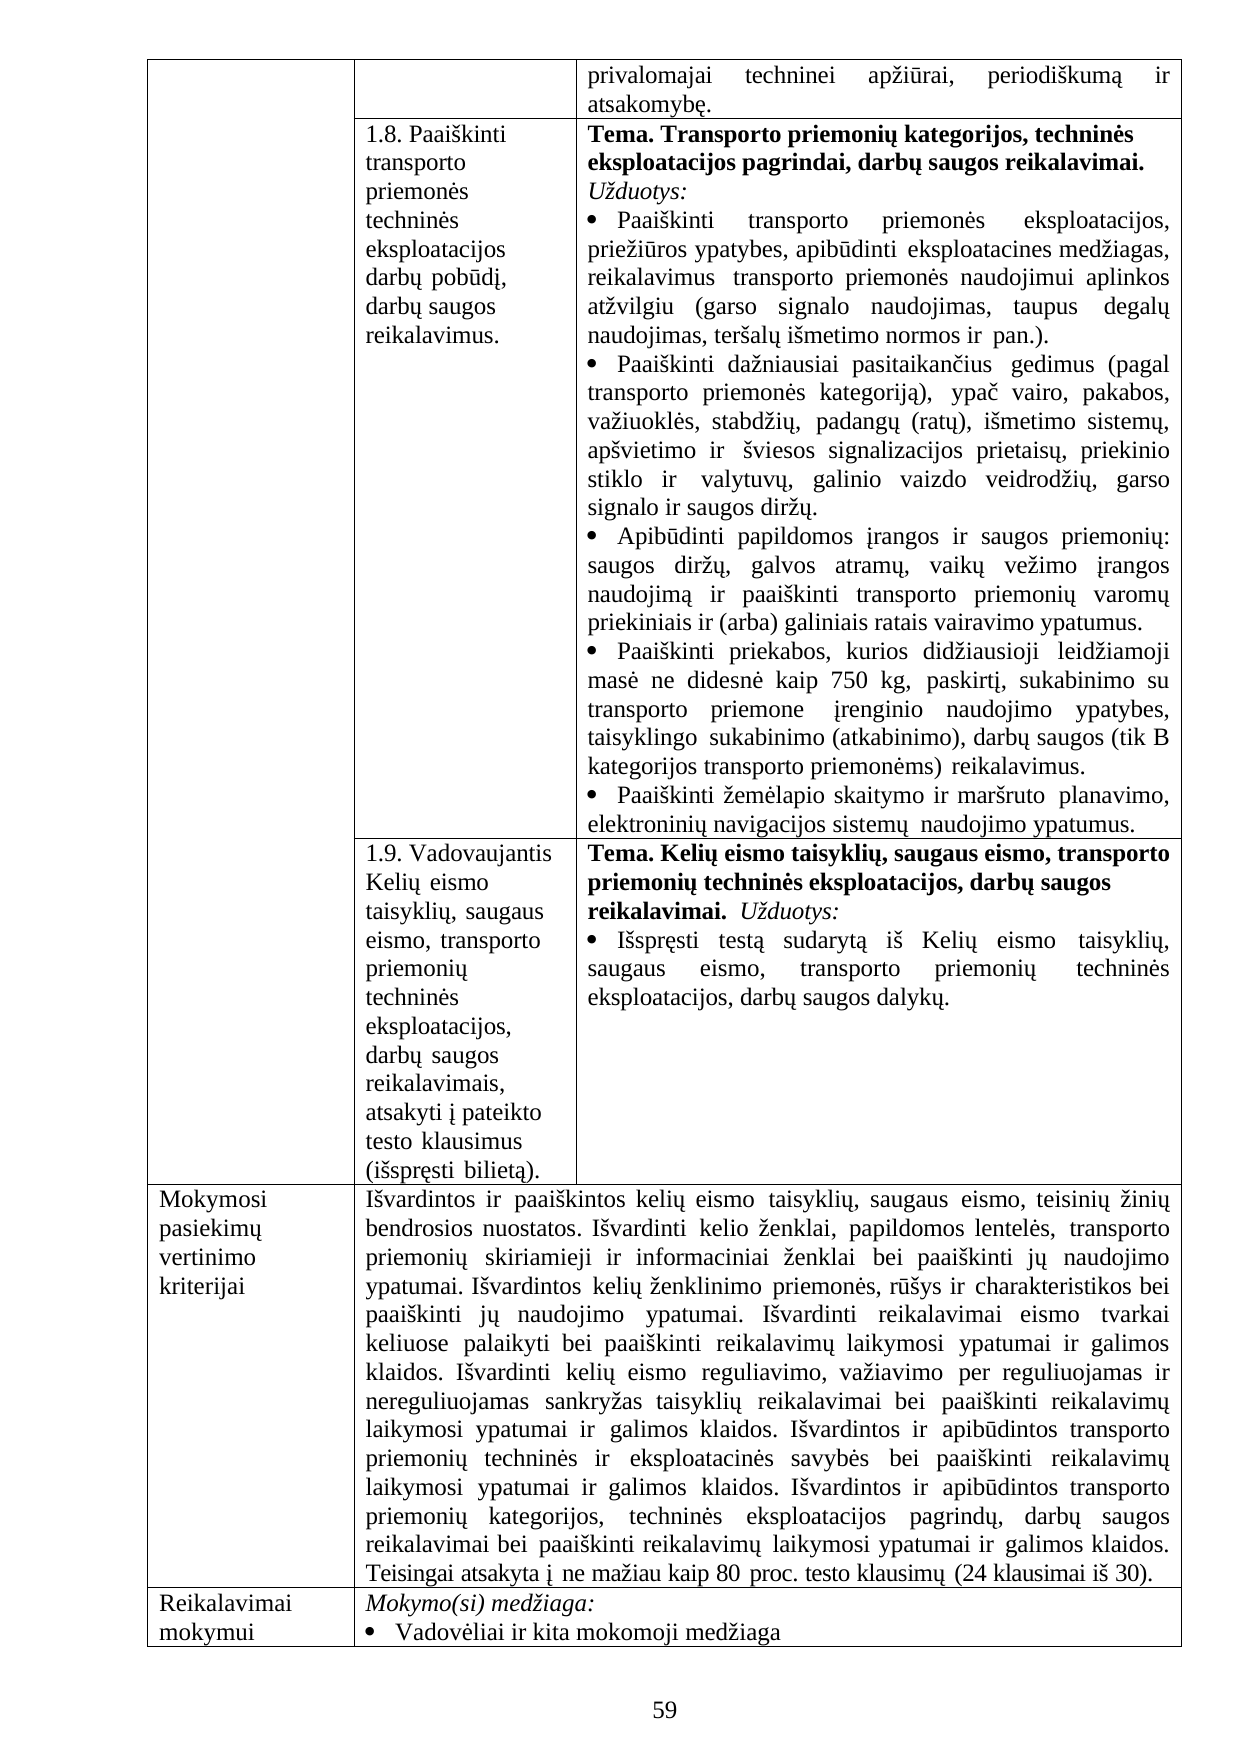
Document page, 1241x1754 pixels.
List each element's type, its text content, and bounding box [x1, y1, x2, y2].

table_cell Tema. Transporto priemonių kategorijos, techninės eksploatacijos pagrindai, darbų saugos reikalavimai. Užduotys: Paaiškinti transporto priemonės eksploatacijos, priežiūros ypatybes, apibūdinti eksploatacines medžiagas, reikalavimus transporto priemonės naudojimui aplinkos atžvilgiu (garso signalo naudojimas, taupus degalų naudojimas, teršalų išmetimo normos ir pan.). Paaiškinti dažniausiai pasitaikančius gedimus (pagal transporto priemonės kategoriją), ypač vairo, pakabos, važiuoklės, stabdžių, padangų (ratų), išmetimo sistemų, apšvietimo ir šviesos signalizacijos prietaisų, priekinio stiklo ir valytuvų, galinio vaizdo veidrodžių, garso signalo ir saugos diržų. Apibūdinti papildomos įrangos ir saugos priemonių: saugos diržų, galvos atramų, vaikų vežimo įrangos naudojimą ir paaiškinti transporto priemonių varomų priekiniais ir (arba) galiniais ratais vairavimo ypatumus. Paaiškinti priekabos, kurios didžiausioji leidžiamoji masė ne didesnė kaip 750 kg, paskirtį, sukabinimo su transporto priemone įrenginio naudojimo ypatybes, taisyklingo sukabinimo (atkabinimo), darbų saugos (tik B kategorijos transporto priemonėms) reikalavimus. Paaiškinti žemėlapio skaitymo ir maršruto planavimo, elektroninių navigacijos sistemų naudojimo ypatumus. [577, 119, 1181, 837]
table_cell Išvardintos ir paaiškintos kelių eismo taisyklių, saugaus eismo, teisinių žinių bendrosios nuostatos. Išvardinti kelio ženklai, papildomos lentelės, transporto priemonių skiriamieji ir informaciniai ženklai bei paaiškinti jų naudojimo ypatumai. Išvardintos kelių ženklinimo priemonės, rūšys ir charakteristikos bei paaiškinti jų naudojimo ypatumai. Išvardinti reikalavimai eismo tvarkai keliuose palaikyti bei paaiškinti reikalavimų laikymosi ypatumai ir galimos klaidos. Išvardinti kelių eismo reguliavimo, važiavimo per reguliuojamas ir nereguliuojamas sankryžas taisyklių reikalavimai bei paaiškinti reikalavimų laikymosi ypatumai ir galimos klaidos. Išvardintos ir apibūdintos transporto priemonių techninės ir eksploatacinės savybės bei paaiškinti reikalavimų laikymosi ypatumai ir galimos klaidos. Išvardintos ir apibūdintos transporto priemonių kategorijos, techninės eksploatacijos pagrindų, darbų saugos reikalavimai bei paaiškinti reikalavimų laikymosi ypatumai ir galimos klaidos. Teisingai atsakyta į ne mažiau kaip 80 proc. testo klausimų (24 klausimai iš 30). [355, 1185, 1181, 1587]
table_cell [148, 1588, 354, 1646]
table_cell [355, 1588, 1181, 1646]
table_cell 1.9. Vadovaujantis Kelių eismo taisyklių, saugaus eismo, transporto priemonių techninės eksploatacijos, darbų saugos reikalavimais, atsakyti į pateikto testo klausimus (išspręsti bilietą). [355, 839, 576, 1183]
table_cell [577, 60, 1181, 118]
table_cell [355, 60, 576, 118]
table_cell 1.8. Paaiškinti transporto priemonės techninės eksploatacijos darbų pobūdį, darbų saugos reikalavimus. [355, 119, 576, 837]
table_cell Mokymosi pasiekimų vertinimo kriterijai [148, 1185, 354, 1587]
table_cell Tema. Kelių eismo taisyklių, saugaus eismo, transporto priemonių techninės eksploatacijos, darbų saugos reikalavimai. Užduotys: Išspręsti testą sudarytą iš Kelių eismo taisyklių, saugaus eismo, transporto priemonių techninės eksploatacijos, darbų saugos dalykų. [577, 839, 1181, 1183]
